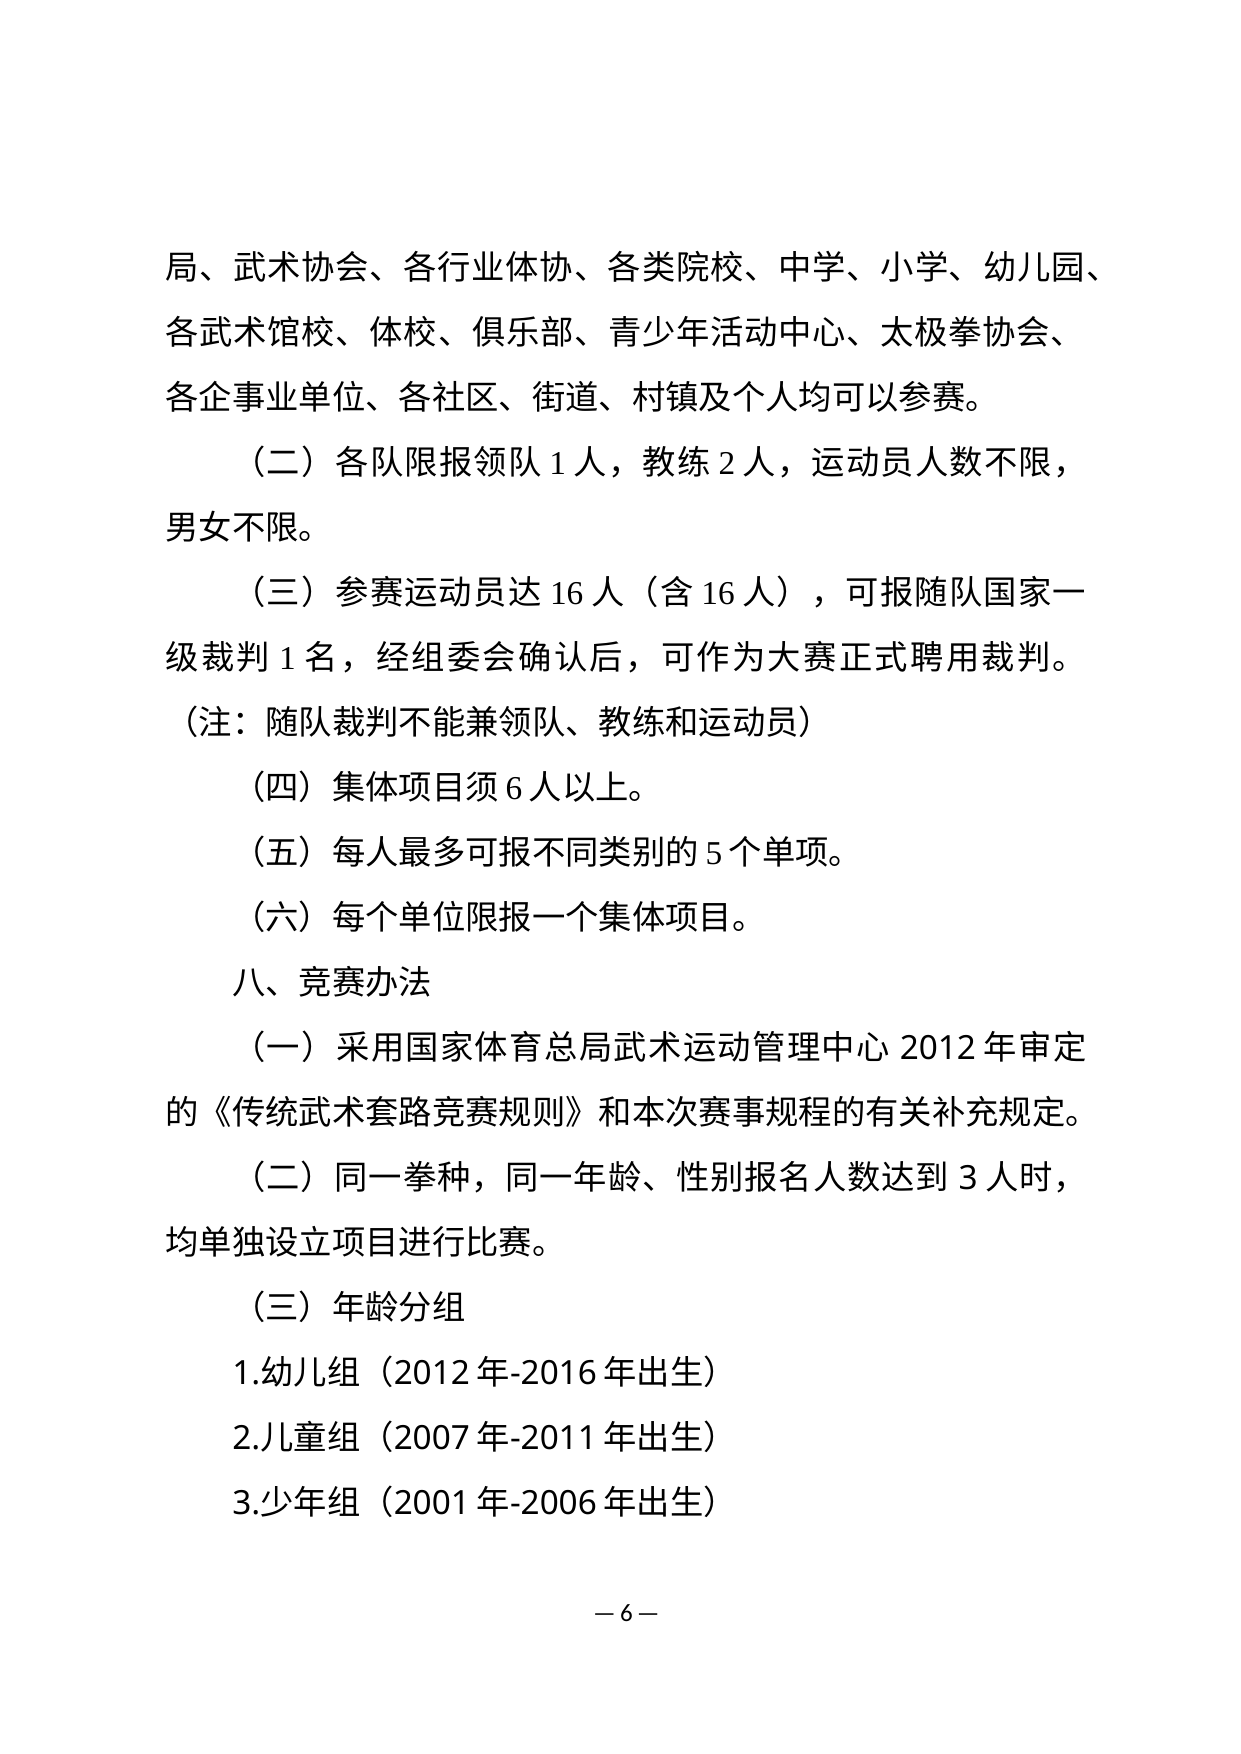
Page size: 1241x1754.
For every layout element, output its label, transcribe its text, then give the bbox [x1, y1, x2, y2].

text （四）集体项目须6人以上。 [165, 753, 1087, 818]
text 1.幼儿组（2012年-2016年出生） [165, 1338, 1087, 1403]
text （三）年龄分组 [165, 1273, 1087, 1338]
text （一）采用国家体育总局武术运动管理中心2012年审定的《传统武术套路竞赛规则》和本次赛事规程的有关补充规定。 [165, 1013, 1087, 1143]
text （六）每个单位限报一个集体项目。 [165, 883, 1087, 948]
text （五）每人最多可报不同类别的5个单项。 [165, 818, 1087, 883]
text 3.少年组（2001年-2006年出生） [165, 1468, 1087, 1533]
text 八、竞赛办法 [165, 948, 1087, 1013]
text （二）各队限报领队1人，教练2人，运动员人数不限，男女不限。 [165, 428, 1087, 558]
text 2.儿童组（2007年-2011年出生） [165, 1403, 1087, 1468]
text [165, 233, 1087, 428]
text （二）同一拳种，同一年龄、性别报名人数达到3人时，均单独设立项目进行比赛。 [165, 1143, 1087, 1273]
text （三）参赛运动员达16人（含16人），可报随队国家一级裁判1名，经组委会确认后，可作为大赛正式聘用裁判。（注：随队裁判不能兼领队、教练和运动员） [165, 558, 1087, 753]
